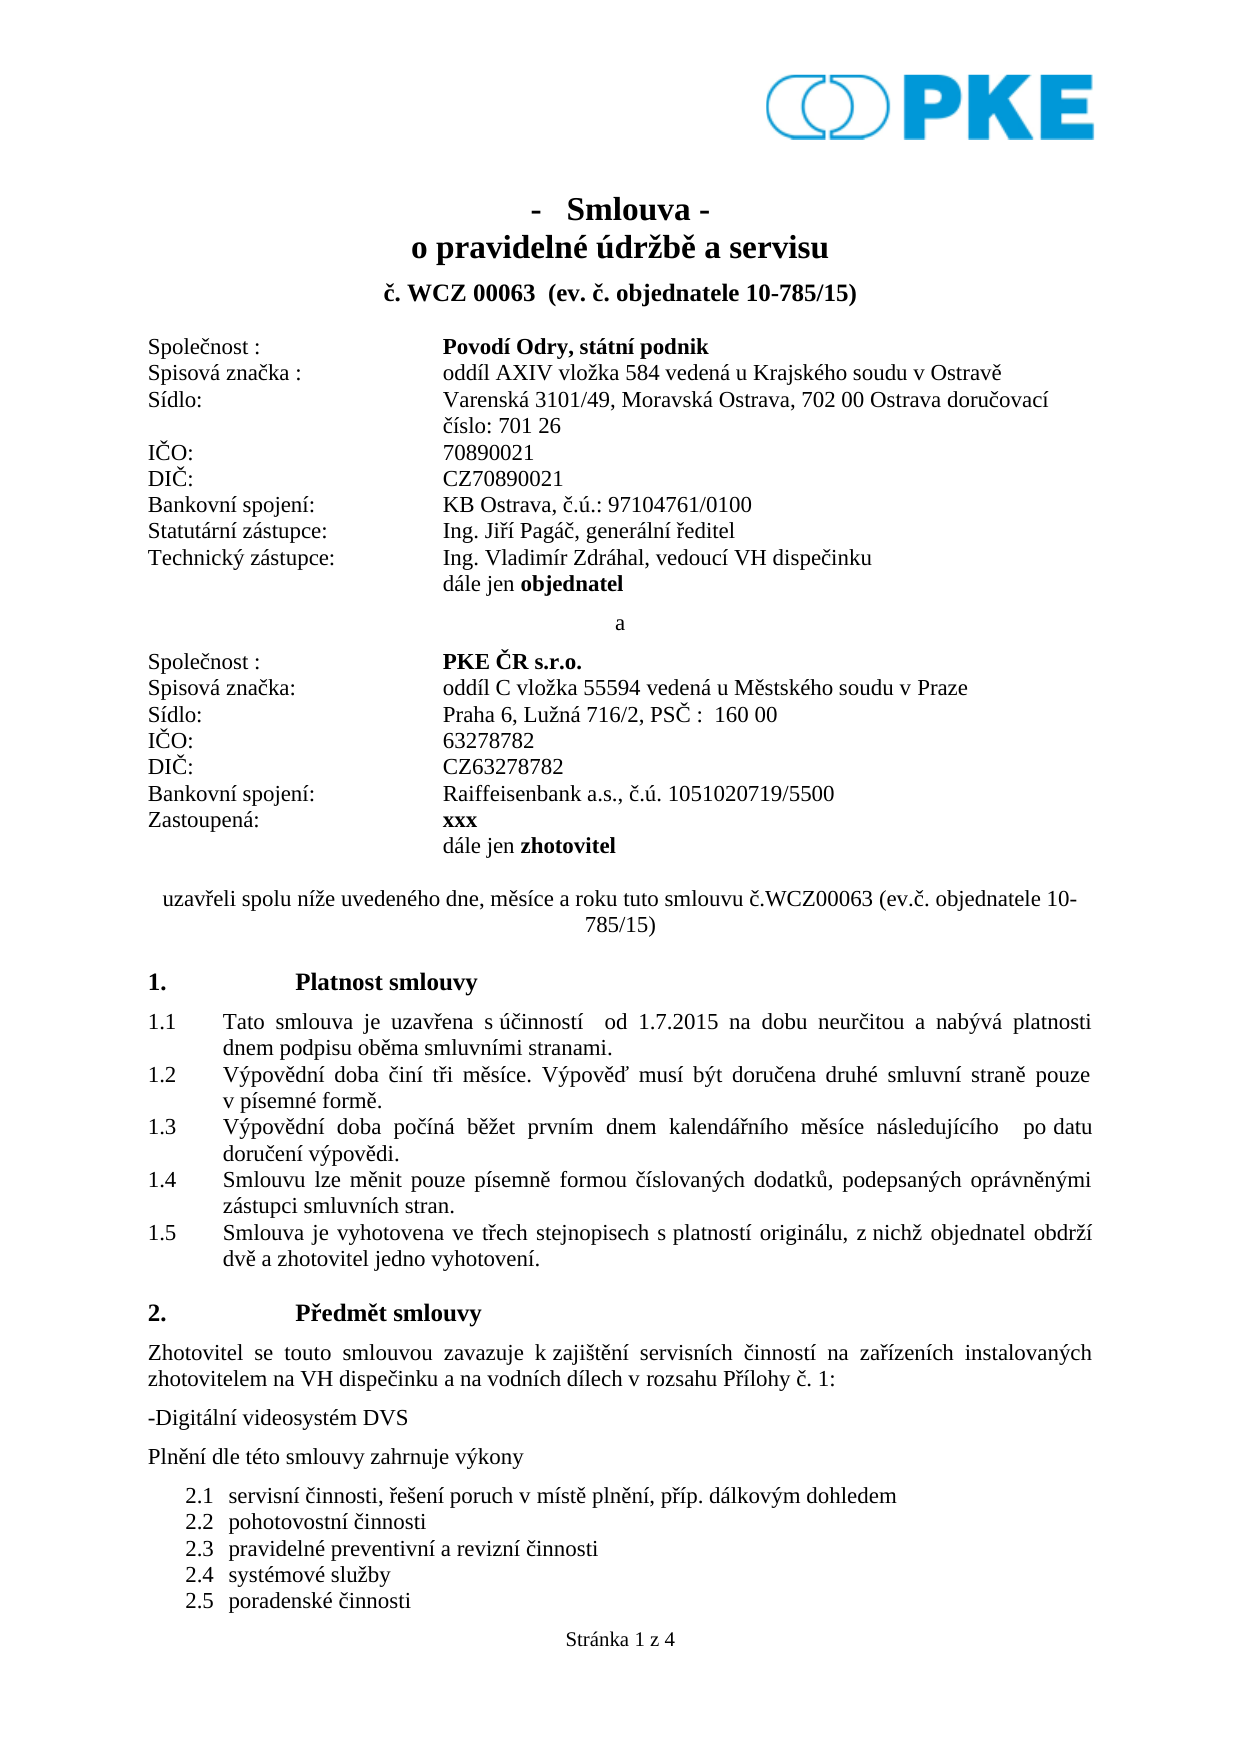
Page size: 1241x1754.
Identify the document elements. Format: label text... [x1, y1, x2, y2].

text Sídlo: Varenská 3101/49, Moravská Ostrava, 702 00 Ostrava doručovací číslo: 701 26 [148, 386, 1092, 438]
list servisní činnosti, řešení poruch v místě plnění, příp. dálkovým dohledem [185, 1482, 1092, 1508]
text IČO: 63278782 [148, 727, 1092, 753]
list pohotovostní činnosti [185, 1508, 1092, 1535]
text IČO: 70890021 [148, 438, 1092, 465]
text Zhotovitel se touto smlouvou zavazuje k zajištění servisních činností na zařízeních instalovaných zhotovitelem na VH dispečinku a na vodních dílech v rozsahu Přílohy č. 1: [148, 1339, 1092, 1392]
text Plnění dle této smlouvy zahrnuje výkony [148, 1443, 1092, 1469]
list Smlouva je vyhotovena ve třech stejnopisech s platností originálu, z nichž objednatel obdrží dvě a zhotovitel jedno vyhotovení. [148, 1219, 1092, 1271]
text Bankovní spojení: KB Ostrava, č.ú.: 97104761/0100 [148, 491, 1092, 518]
list pravidelné preventivní a revizní činnosti [185, 1535, 1092, 1561]
text Společnost : PKE ČR s.r.o. [148, 648, 1092, 674]
text Bankovní spojení: Raiffeisenbank a.s., č.ú. 1051020719/5500 [148, 780, 1092, 806]
text Technický zástupce: Ing. Vladimír Zdráhal, vedoucí VH dispečinku [148, 544, 1092, 570]
text o pravidelné údržbě a servisu [148, 227, 1092, 266]
text DIČ: CZ70890021 [148, 465, 1092, 491]
text 2. Předmět smlouvy [148, 1298, 1092, 1327]
list poradenské činnosti [185, 1587, 1092, 1614]
text dále jen zhotovitel [148, 832, 1092, 859]
text dále jen objednatel [369, 570, 1092, 597]
list Výpovědní doba činí tři měsíce. Výpověď musí být doručena druhé smluvní straně pouze v písemné formě. [148, 1061, 1092, 1113]
text 1. Platnost smlouvy [148, 967, 1092, 995]
text Sídlo: Praha 6, Lužná 716/2, PSČ : 160 00 [148, 701, 1092, 727]
text uzavřeli spolu níže uvedeného dne, měsíce a roku tuto smlouvu č.WCZ00063 (ev.č. objednatele 10-785/15) [148, 885, 1092, 938]
text - Smlouva - [148, 189, 1092, 227]
text Spisová značka: oddíl C vložka 55594 vedená u Městského soudu v Praze [148, 674, 1092, 701]
text -Digitální videosystém DVS [148, 1404, 1092, 1431]
list Výpovědní doba počíná běžet prvním dnem kalendářního měsíce následujícího po datu doručení výpovědi. [148, 1113, 1092, 1166]
text DIČ: CZ63278782 [148, 753, 1092, 780]
text a [148, 609, 1092, 636]
text č. WCZ 00063 (ev. č. objednatele 10-785/15) [148, 278, 1092, 307]
list Smlouvu lze měnit pouze písemně formou číslovaných dodatků, podepsaných oprávněnými zástupci smluvních stran. [148, 1166, 1092, 1219]
list systémové služby [185, 1561, 1092, 1587]
list Tato smlouva je uzavřena s účinností od 1.7.2015 na dobu neurčitou a nabývá platnosti dnem podpisu oběma smluvními stranami. [148, 1008, 1092, 1061]
text Spisová značka : oddíl AXIV vložka 584 vedená u Krajského soudu v Ostravě [148, 359, 1092, 386]
text Zastoupená: xxx [148, 806, 1137, 832]
text Společnost : Povodí Odry, státní podnik [148, 333, 1092, 359]
text Statutární zástupce: Ing. Jiří Pagáč, generální ředitel [148, 518, 1092, 544]
